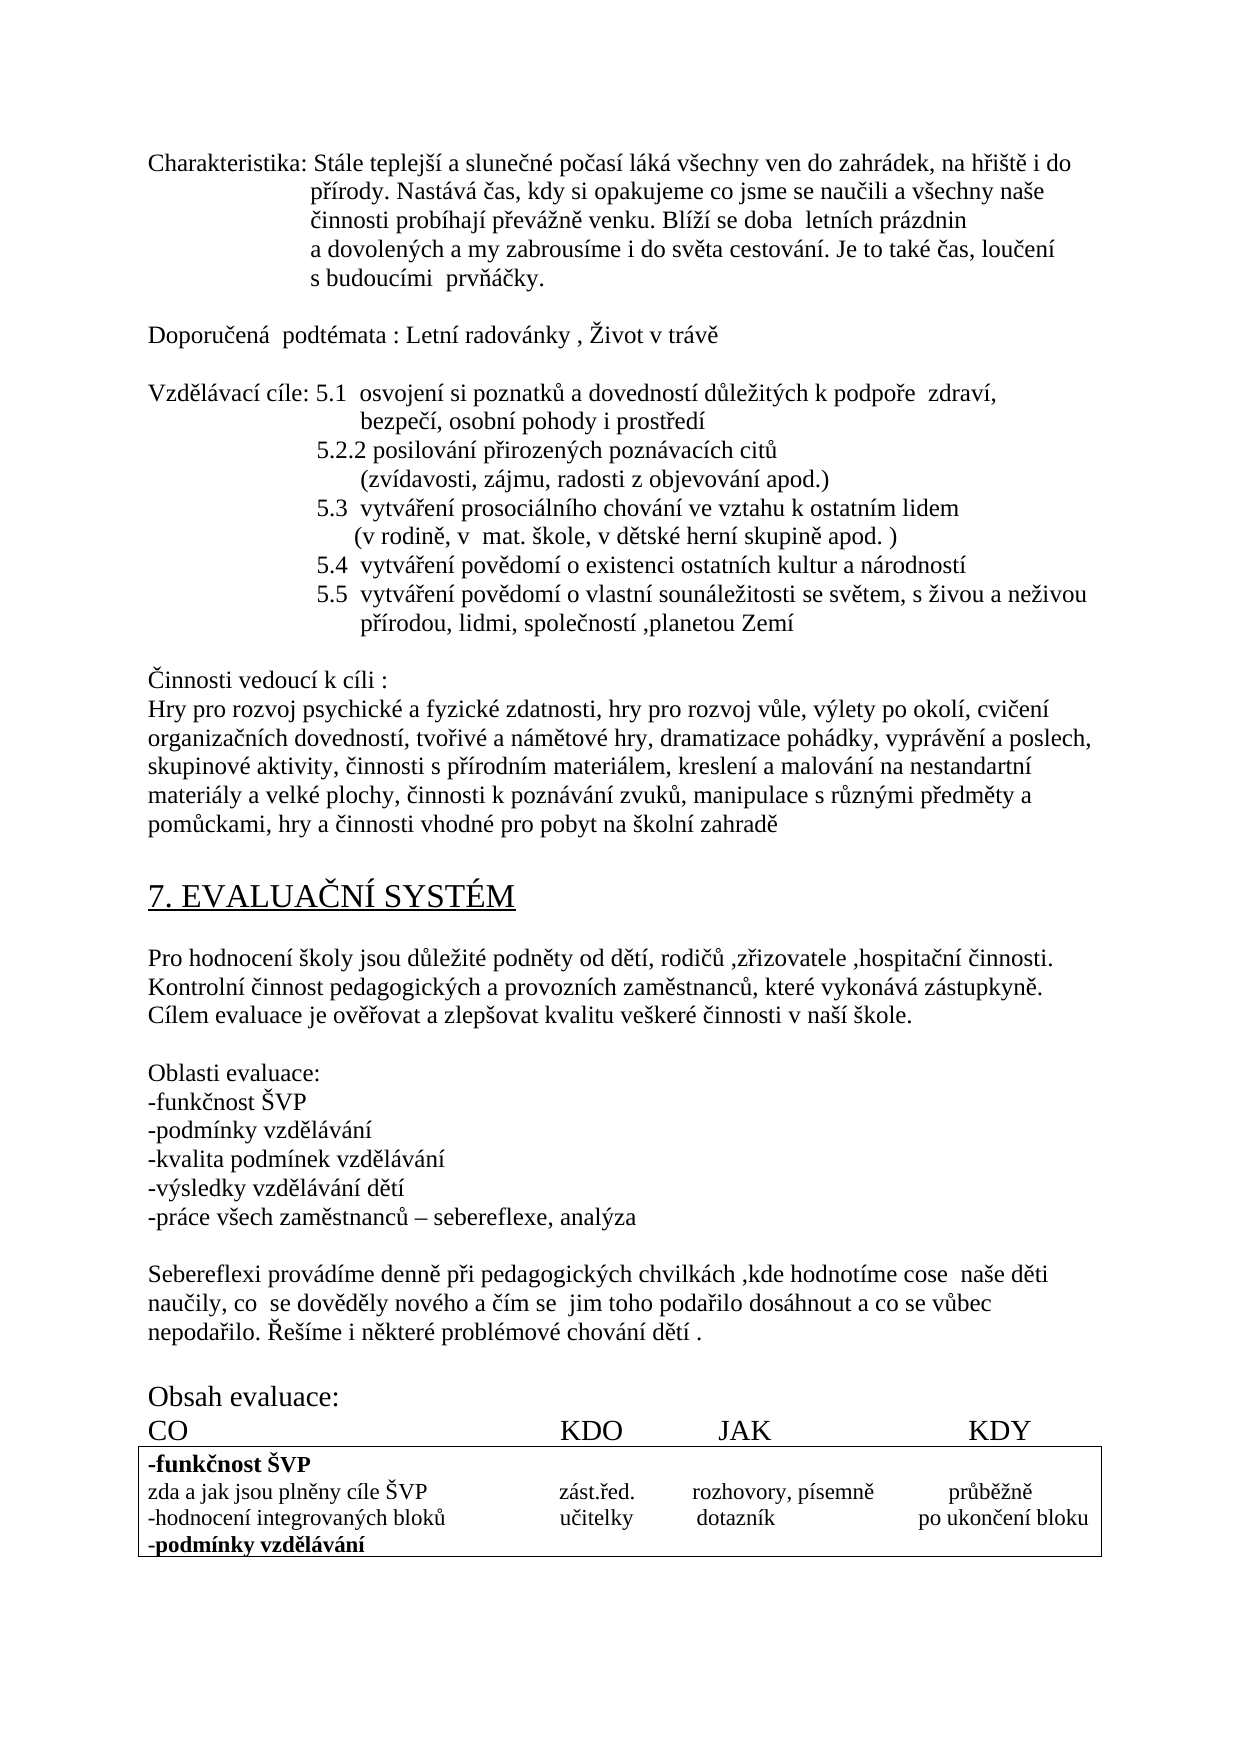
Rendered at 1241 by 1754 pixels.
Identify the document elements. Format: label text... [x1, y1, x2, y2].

text a dovolených a my zabrousíme i do světa cestování. Je to také čas, loučení [148, 234, 1093, 263]
text Charakteristika: Stále teplejší a slunečné počasí láká všechny ven do zahrádek, na hřiště i do [148, 148, 1093, 176]
text -podmínky vzdělávání [148, 1531, 1093, 1556]
text činnosti probíhají převážně venku. Blíží se doba letních prázdnin [148, 205, 1093, 234]
text Činnosti vedoucí k cíli : [148, 665, 1093, 694]
text CO KDO JAK KDY [148, 1413, 1093, 1446]
text Sebereflexi provádíme denně při pedagogických chvilkách ,kde hodnotíme cose naše děti naučily, co se dověděly nového a čím se jim toho podařilo dosáhnout a co se vůbec nepodařilo. Řešíme i některé problémové chování dětí . [148, 1259, 1093, 1346]
text -podmínky vzdělávání [148, 1116, 1093, 1144]
text (v rodině, v mat. škole, v dětské herní skupině apod. ) [148, 521, 1093, 550]
text -práce všech zaměstnanců – sebereflexe, analýza [148, 1202, 1093, 1231]
text přírody. Nastává čas, kdy si opakujeme co jsme se naučili a všechny naše [148, 176, 1093, 205]
text Oblasti evaluace: [148, 1058, 1093, 1087]
text 7. EVALUAČNÍ SYSTÉM [148, 876, 1093, 914]
text přírodou, lidmi, společností ,planetou Zemí [148, 608, 1093, 636]
text -hodnocení integrovaných bloků učitelky dotazník po ukončení bloku [148, 1504, 1093, 1531]
text Doporučená podtémata : Letní radovánky , Život v trávě [148, 320, 1093, 349]
text 5.3 vytváření prosociálního chování ve vztahu k ostatním lidem [148, 493, 1093, 521]
text Kontrolní činnost pedagogických a provozních zaměstnanců, které vykonává zástupkyně. Cílem evaluace je ověřovat a zlepšovat kvalitu veškeré činnosti v naší škole. [148, 972, 1093, 1029]
text -funkčnost ŠVP [148, 1087, 1093, 1116]
text -funkčnost ŠVP [139, 1447, 1101, 1478]
text 5.5 vytváření povědomí o vlastní sounáležitosti se světem, s živou a neživou [148, 579, 1093, 608]
text 5.4 vytváření povědomí o existenci ostatních kultur a národností [148, 550, 1093, 579]
text Vzdělávací cíle: 5.1 osvojení si poznatků a dovedností důležitých k podpoře zdraví, [148, 378, 1093, 406]
text -kvalita podmínek vzdělávání [148, 1144, 1093, 1173]
text -výsledky vzdělávání dětí [148, 1173, 1093, 1202]
text zda a jak jsou plněny cíle ŠVP zást.řed. rozhovory, písemně průběžně [148, 1478, 1093, 1504]
text (zvídavosti, zájmu, radosti z objevování apod.) [148, 464, 1093, 493]
text 5.2.2 posilování přirozených poznávacích citů [148, 435, 1093, 464]
text Obsah evaluace: [148, 1379, 1093, 1413]
text Hry pro rozvoj psychické a fyzické zdatnosti, hry pro rozvoj vůle, výlety po okolí, cvičení organizačních dovedností, tvořivé a námětové hry, dramatizace pohádky, vyprávění a poslech, [148, 694, 1093, 751]
text s budoucími prvňáčky. [148, 263, 1093, 291]
text bezpečí, osobní pohody i prostředí [148, 406, 1093, 435]
text skupinové aktivity, činnosti s přírodním materiálem, kreslení a malování na nestandartní materiály a velké plochy, činnosti k poznávání zvuků, manipulace s různými předměty a pomůckami, hry a činnosti vhodné pro pobyt na školní zahradě [148, 751, 1093, 838]
text Pro hodnocení školy jsou důležité podněty od dětí, rodičů ,zřizovatele ,hospitační činnosti. [148, 943, 1093, 972]
